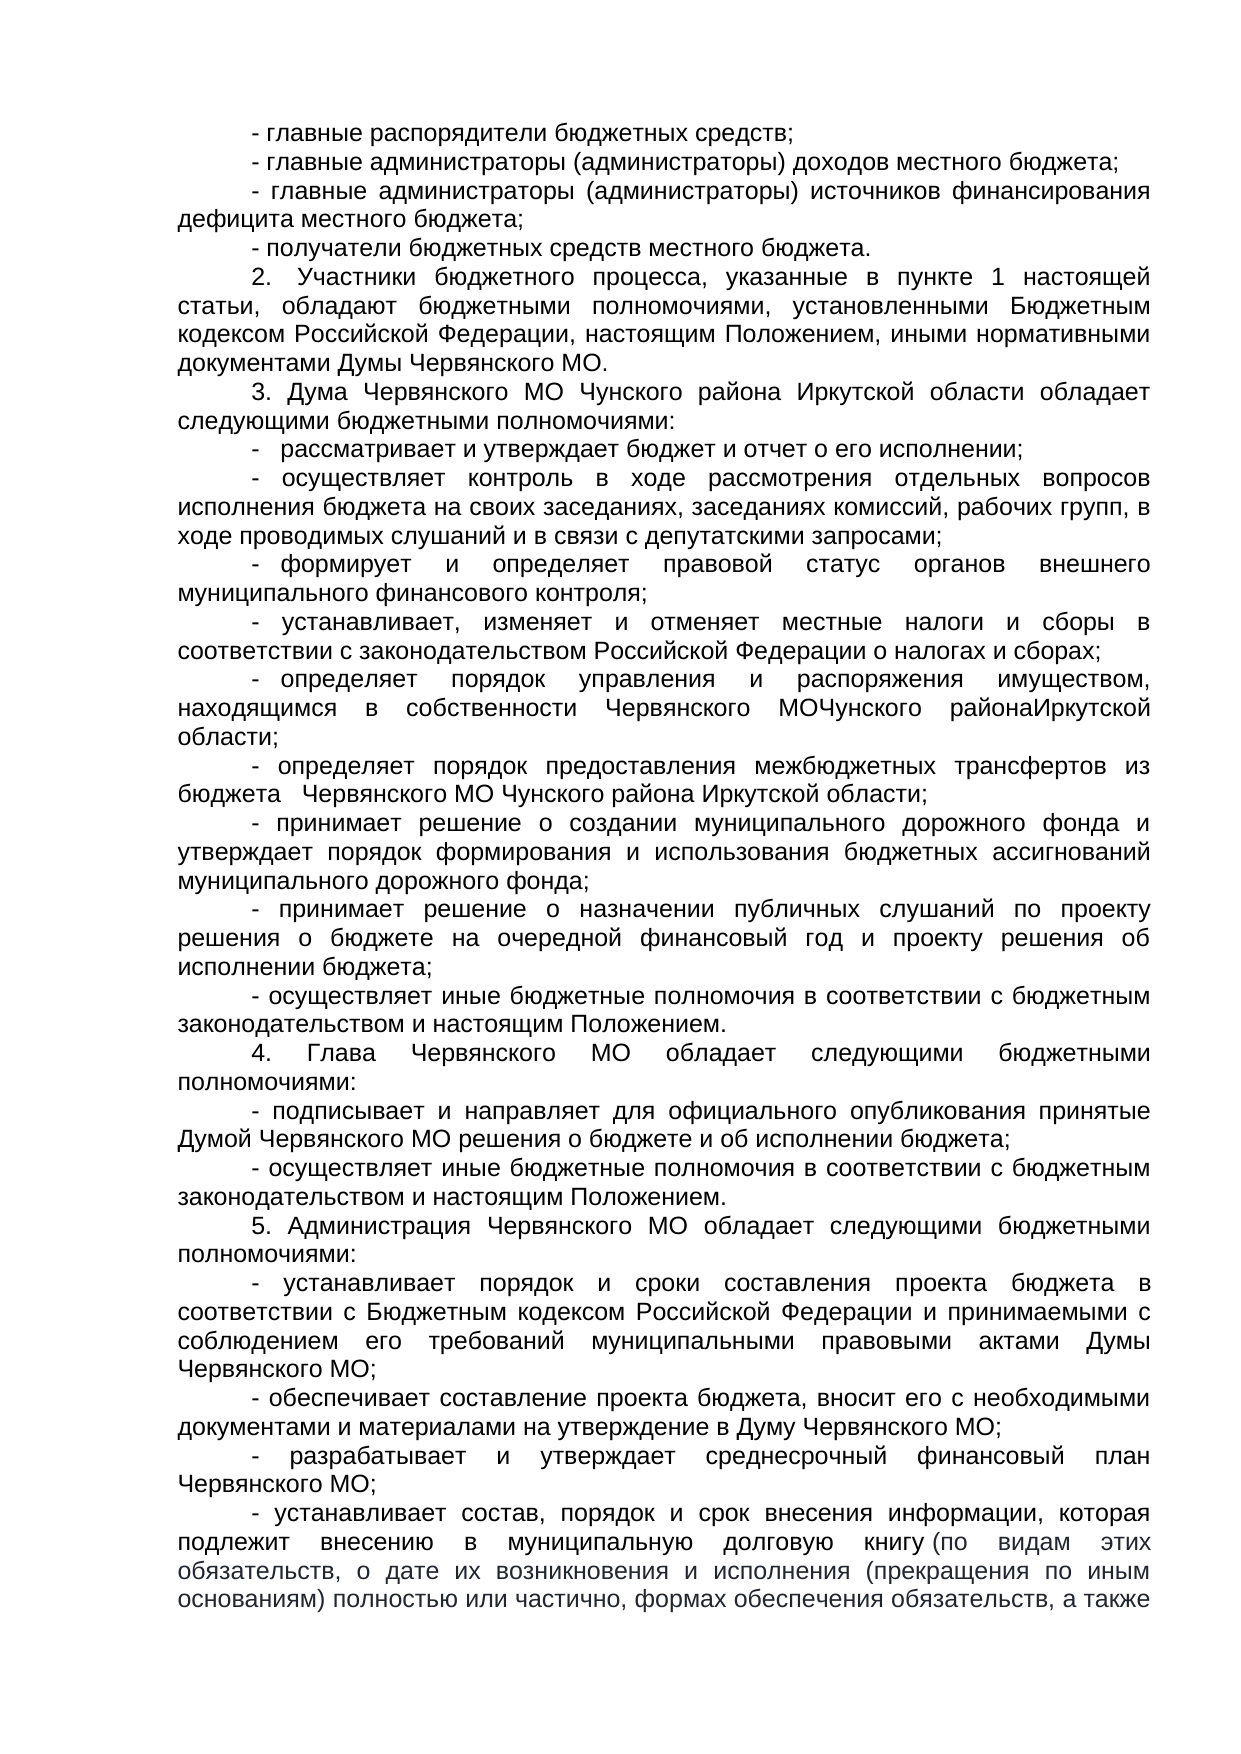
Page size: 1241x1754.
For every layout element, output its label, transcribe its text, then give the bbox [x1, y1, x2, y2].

text - главные распорядители бюджетных средств; [177, 118, 1152, 147]
text 4. Глава Червянского МО обладает следующими бюджетными полномочиями: [177, 1038, 1152, 1096]
text - главные администраторы (администраторы) источников финансирования дефицита местного бюджета; [177, 176, 1152, 233]
text - определяет порядок предоставления межбюджетных трансфертов из бюджета Червянского МО Чунского района Иркутской области; [177, 751, 1152, 808]
text - главные администраторы (администраторы) доходов местного бюджета; [177, 147, 1152, 176]
text - осуществляет иные бюджетные полномочия в соответствии с бюджетным законодательством и настоящим Положением. [177, 1153, 1152, 1211]
text - устанавливает, изменяет и отменяет местные налоги и сборы в соответствии с законодательством Российской Федерации о налогах и сборах; [177, 607, 1152, 664]
text - разрабатывает и утверждает среднесрочный финансовый план Червянского МО; [177, 1441, 1152, 1498]
text - определяет порядок управления и распоряжения имуществом, находящимся в собственности Червянского МОЧунского районаИркутской области; [177, 664, 1152, 751]
text - устанавливает порядок и сроки составления проекта бюджета в соответствии с Бюджетным кодексом Российской Федерации и принимаемыми с соблюдением его требований муниципальными правовыми актами Думы Червянского МО; [177, 1268, 1152, 1383]
text - рассматривает и утверждает бюджет и отчет о его исполнении; [177, 434, 1152, 463]
text - осуществляет иные бюджетные полномочия в соответствии с бюджетным законодательством и настоящим Положением. [177, 981, 1152, 1038]
text 3. Дума Червянского МО Чунского района Иркутской области обладает следующими бюджетными полномочиями: [177, 377, 1152, 434]
text - формирует и определяет правовой статус органов внешнего муниципального финансового контроля; [177, 549, 1152, 607]
text 5. Администрация Червянского МО обладает следующими бюджетными полномочиями: [177, 1211, 1152, 1268]
text - подписывает и направляет для официального опубликования принятые Думой Червянского МО решения о бюджете и об исполнении бюджета; [177, 1096, 1152, 1153]
text 2. Участники бюджетного процесса, указанные в пункте 1 настоящей статьи, обладают бюджетными полномочиями, установленными Бюджетным кодексом Российской Федерации, настоящим Положением, иными нормативными документами Думы Червянского МО. [177, 262, 1152, 377]
text - осуществляет контроль в ходе рассмотрения отдельных вопросов исполнения бюджета на своих заседаниях, заседаниях комиссий, рабочих групп, в ходе проводимых слушаний и в связи с депутатскими запросами; [177, 463, 1152, 549]
text - принимает решение о создании муниципального дорожного фонда и утверждает порядок формирования и использования бюджетных ассигнований муниципального дорожного фонда; [177, 808, 1152, 894]
text - получатели бюджетных средств местного бюджета. [177, 233, 1152, 262]
text - обеспечивает составление проекта бюджета, вносит его с необходимыми документами и материалами на утверждение в Думу Червянского МО; [177, 1383, 1152, 1441]
text - принимает решение о назначении публичных слушаний по проекту решения о бюджете на очередной финансовый год и проекту решения об исполнении бюджета; [177, 894, 1152, 981]
